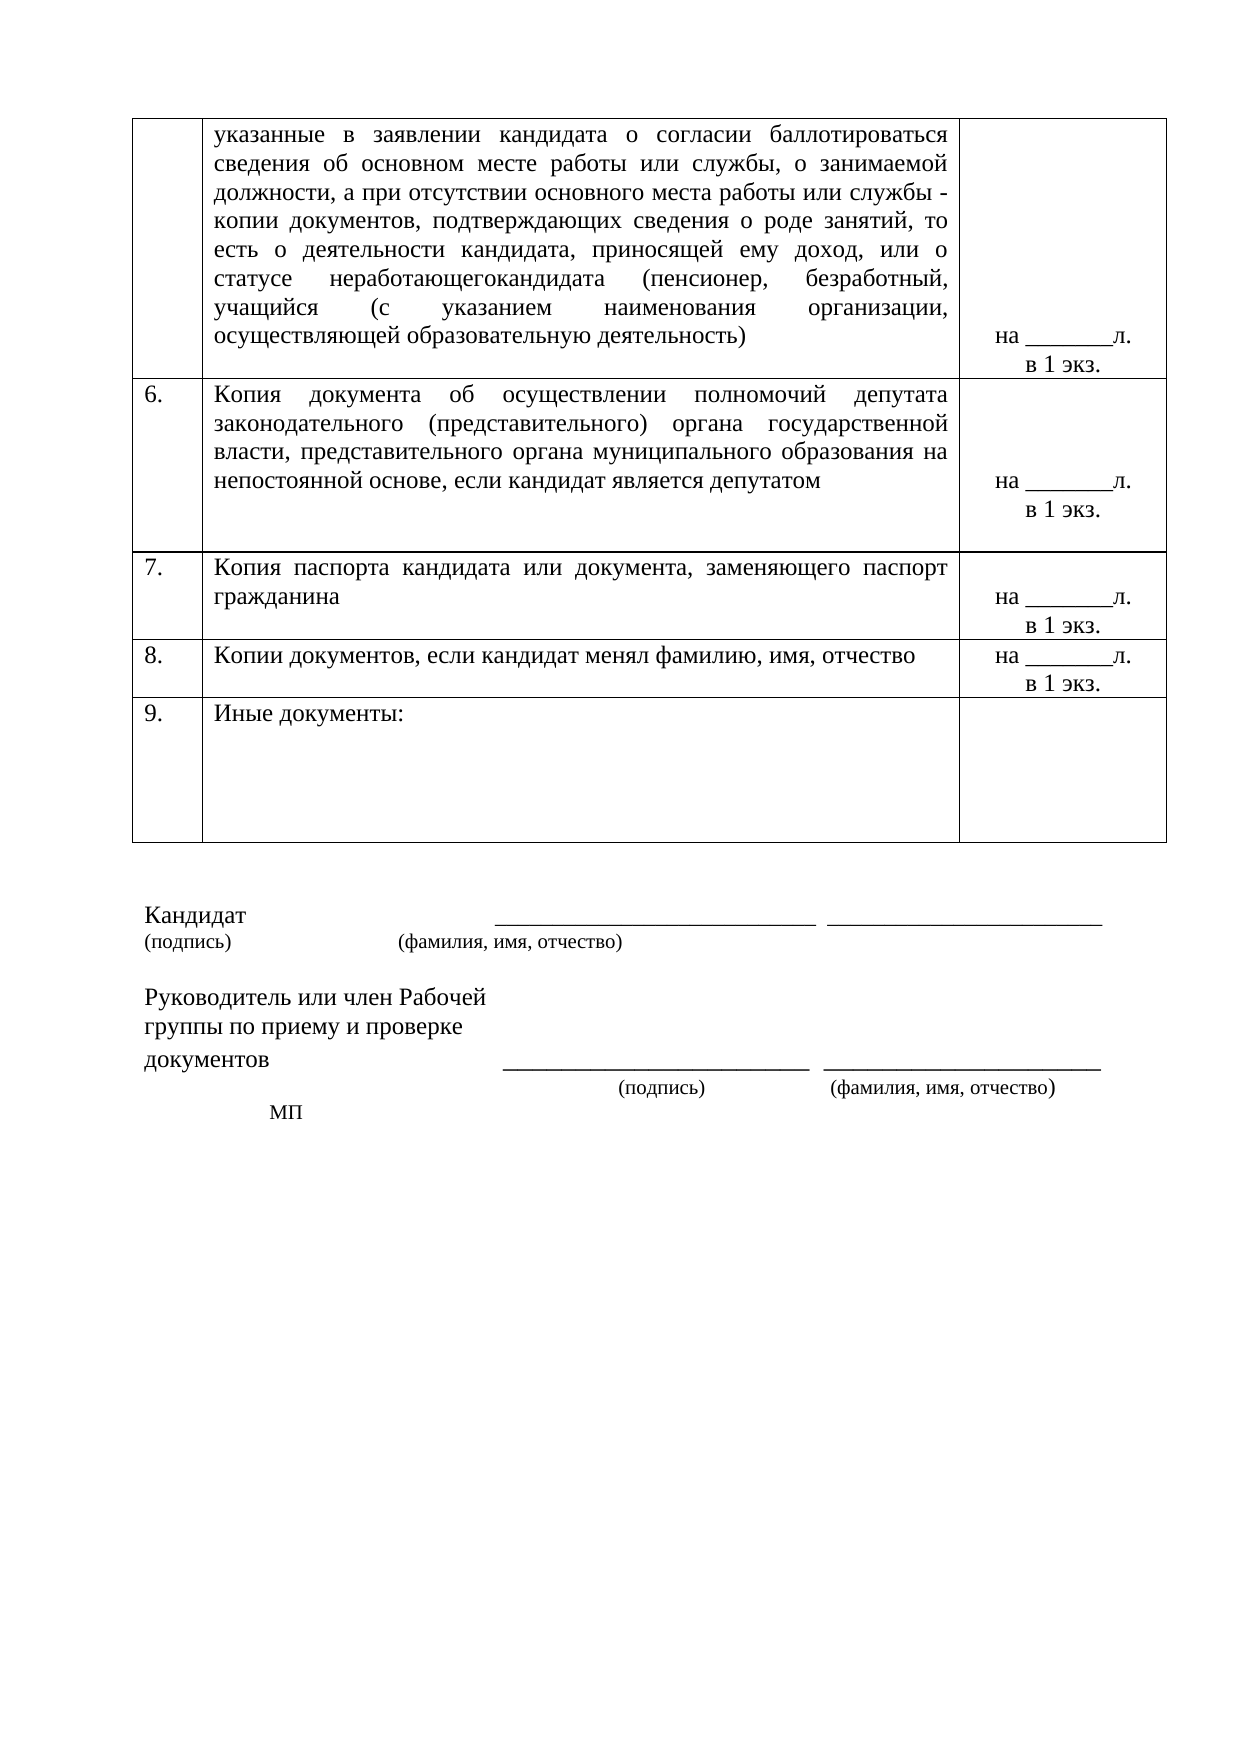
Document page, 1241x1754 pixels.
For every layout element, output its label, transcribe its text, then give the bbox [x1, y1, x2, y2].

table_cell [960, 119, 1166, 378]
table_cell Иные документы: [203, 698, 959, 842]
table_cell [960, 698, 1166, 842]
table_cell [133, 553, 202, 639]
table_cell [133, 119, 202, 378]
table_cell Копии документов, если кандидат менял фамилию, имя, отчество [203, 640, 959, 697]
table_cell [133, 379, 202, 551]
table_cell Копия документа об осуществлении полномочий депутата законодательного (представительного) органа государственной власти, представительного органа муниципального образования на непостоянной основе, если кандидат является депутатом [203, 379, 959, 551]
table_cell [133, 640, 202, 697]
table_cell Кандидат ____________________________ ________________________ (подпись) (фамилия, имя, отчество) Руководитель или член Рабочей группы по приему и проверке документов _____________________ ___________________ (подпись) (фамилия, имя, отчество) МП [133, 843, 1166, 1124]
table_cell на _______л. в 1 экз. [960, 553, 1166, 639]
table_cell на _______л. в 1 экз. [960, 640, 1166, 697]
table_cell Копия паспорта кандидата или документа, заменяющего паспорт гражданина [203, 553, 959, 639]
table_cell на _______л. в 1 экз. [960, 379, 1166, 551]
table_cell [203, 119, 959, 378]
table_cell [133, 698, 202, 842]
